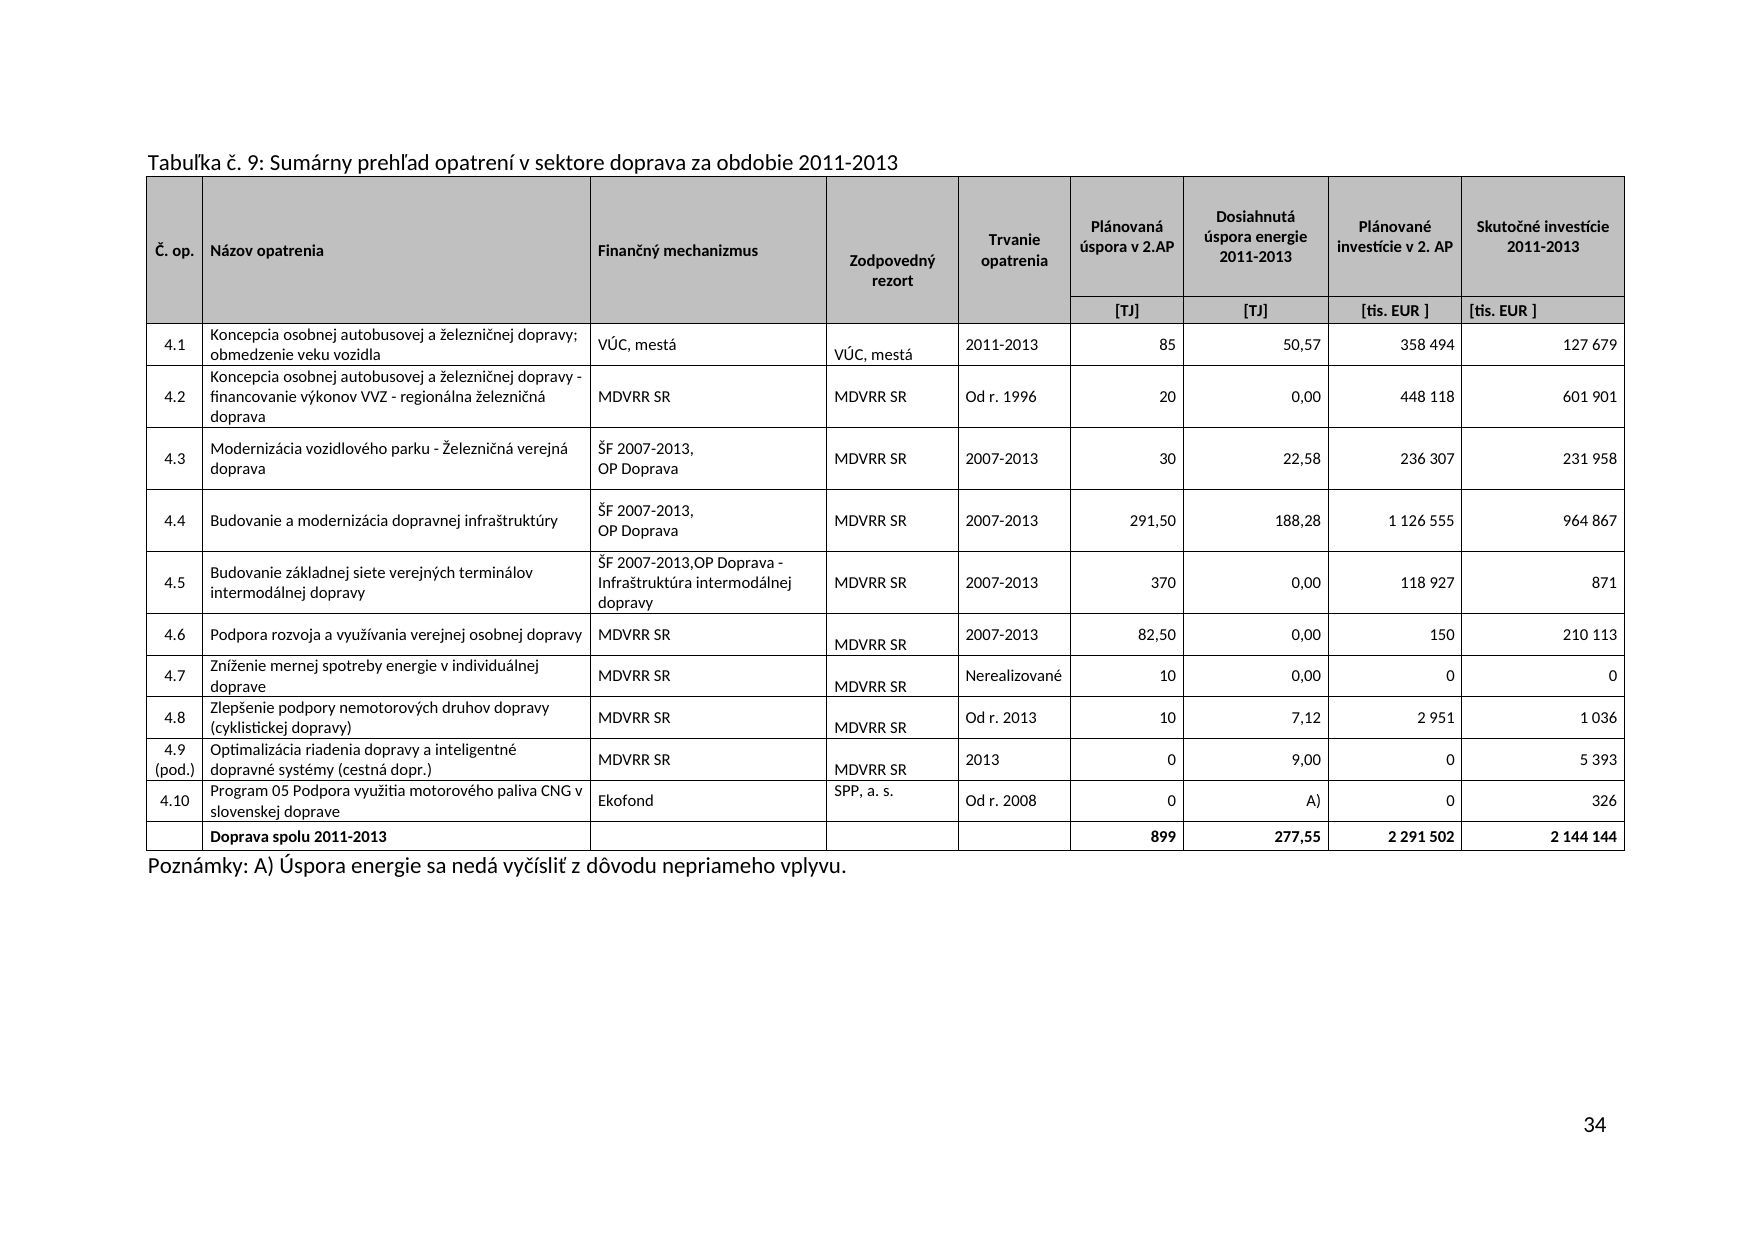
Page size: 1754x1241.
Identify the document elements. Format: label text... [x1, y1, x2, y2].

table_cell 85 [1071, 324, 1183, 365]
table_cell 118 927 [1329, 552, 1461, 613]
table_cell 2 144 144 [1462, 822, 1624, 850]
table_cell 0,00 [1184, 656, 1328, 696]
table_cell 0 [1462, 656, 1624, 696]
table_cell Koncepcia osobnej autobusovej a železničnej dopravy - financovanie výkonov VVZ - regionálna železničná doprava [203, 366, 590, 427]
table_cell 2007-2013 [959, 614, 1070, 654]
table_cell 0,00 [1184, 614, 1328, 654]
table_cell 4.10 [147, 781, 202, 821]
table_cell 9,00 [1184, 739, 1328, 779]
table_cell 4.9 (pod.) [147, 739, 202, 779]
table_cell 10 [1071, 697, 1183, 738]
table_cell 0 [1329, 656, 1461, 696]
table_cell SPP, a. s. [827, 781, 958, 821]
table_cell 0,00 [1184, 366, 1328, 427]
table_cell 899 [1071, 822, 1183, 850]
table_cell 2011-2013 [959, 324, 1070, 365]
table_cell Budovanie a modernizácia dopravnej infraštruktúry [203, 490, 590, 551]
table_cell 1 126 555 [1329, 490, 1461, 551]
table_cell Nerealizované [959, 656, 1070, 696]
table_cell 370 [1071, 552, 1183, 613]
table_cell ŠF 2007-2013,OP Doprava - Infraštruktúra intermodálnej dopravy [591, 552, 826, 613]
table_cell Koncepcia osobnej autobusovej a železničnej dopravy; obmedzenie veku vozidla [203, 324, 590, 365]
table_cell 188,28 [1184, 490, 1328, 551]
table_cell 2007-2013 [959, 490, 1070, 551]
table_cell MDVRR SR [591, 614, 826, 654]
table_cell 4.7 [147, 656, 202, 696]
table_cell Optimalizácia riadenia dopravy a inteligentné dopravné systémy (cestná dopr.) [203, 739, 590, 779]
table_cell 82,50 [1071, 614, 1183, 654]
table_header Plánované investície v 2. AP [1329, 177, 1461, 296]
text Poznámky: A) Úspora energie sa nedá vyčísliť z dôvodu nepriameho vplyvu. [148, 851, 1606, 879]
table_cell VÚC, mestá [827, 324, 958, 365]
table_cell 2007-2013 [959, 552, 1070, 613]
table_cell [tis. EUR ] [1462, 297, 1624, 323]
table_cell 150 [1329, 614, 1461, 654]
table_cell [TJ] [1071, 297, 1183, 323]
table_cell 0 [1329, 739, 1461, 779]
table_cell 4.6 [147, 614, 202, 654]
table_header Názov opatrenia [203, 177, 590, 323]
table_cell ŠF 2007-2013, OP Doprava [591, 490, 826, 551]
table_cell 236 307 [1329, 428, 1461, 489]
table_cell MDVRR SR [827, 739, 958, 779]
table_cell 2 291 502 [1329, 822, 1461, 850]
table_cell [959, 822, 1070, 850]
table_cell MDVRR SR [827, 366, 958, 427]
table_cell 277,55 [1184, 822, 1328, 850]
table_cell VÚC, mestá [591, 324, 826, 365]
table_cell 2007-2013 [959, 428, 1070, 489]
table_cell 7,12 [1184, 697, 1328, 738]
table_cell Od r. 1996 [959, 366, 1070, 427]
table_cell MDVRR SR [591, 366, 826, 427]
table_cell ŠF 2007-2013, OP Doprava [591, 428, 826, 489]
table_cell Modernizácia vozidlového parku - Železničná verejná doprava [203, 428, 590, 489]
table_cell [TJ] [1184, 297, 1328, 323]
table_cell 22,58 [1184, 428, 1328, 489]
table_cell 358 494 [1329, 324, 1461, 365]
table_header Zodpovedný rezort [827, 177, 958, 323]
table_cell MDVRR SR [827, 614, 958, 654]
table_header Trvanie opatrenia [959, 177, 1070, 323]
table_cell MDVRR SR [827, 490, 958, 551]
table_cell A) [1184, 781, 1328, 821]
table_cell MDVRR SR [827, 552, 958, 613]
table_cell 50,57 [1184, 324, 1328, 365]
table_cell 127 679 [1462, 324, 1624, 365]
table_cell 326 [1462, 781, 1624, 821]
table_cell 2013 [959, 739, 1070, 779]
table_cell MDVRR SR [827, 697, 958, 738]
table_cell 1 036 [1462, 697, 1624, 738]
table_header Plánovaná úspora v 2.AP [1071, 177, 1183, 296]
table_cell 964 867 [1462, 490, 1624, 551]
table_header Skutočné investície 2011-2013 [1462, 177, 1624, 296]
table_cell 5 393 [1462, 739, 1624, 779]
table_cell MDVRR SR [591, 697, 826, 738]
table_cell Zlepšenie podpory nemotorových druhov dopravy (cyklistickej dopravy) [203, 697, 590, 738]
table_cell [tis. EUR ] [1329, 297, 1461, 323]
table_cell Od r. 2013 [959, 697, 1070, 738]
table_cell 20 [1071, 366, 1183, 427]
table_cell MDVRR SR [591, 739, 826, 779]
table_cell 10 [1071, 656, 1183, 696]
table_cell Podpora rozvoja a využívania verejnej osobnej dopravy [203, 614, 590, 654]
table_cell 4.1 [147, 324, 202, 365]
table_cell [827, 822, 958, 850]
table_cell 4.3 [147, 428, 202, 489]
table_cell 2 951 [1329, 697, 1461, 738]
table_cell 0 [1329, 781, 1461, 821]
table_cell 231 958 [1462, 428, 1624, 489]
table_cell Budovanie základnej siete verejných terminálov intermodálnej dopravy [203, 552, 590, 613]
table_cell MDVRR SR [591, 656, 826, 696]
table_header Č. op. [147, 177, 202, 323]
table_cell 210 113 [1462, 614, 1624, 654]
table_cell 0,00 [1184, 552, 1328, 613]
table_cell Program 05 Podpora využitia motorového paliva CNG v slovenskej doprave [203, 781, 590, 821]
table_cell [591, 822, 826, 850]
table_header Finančný mechanizmus [591, 177, 826, 323]
text Tabuľka č. 9: Sumárny prehľad opatrení v sektore doprava za obdobie 2011-2013 [148, 148, 1606, 176]
table_cell 4.4 [147, 490, 202, 551]
table_cell MDVRR SR [827, 656, 958, 696]
table_cell Ekofond [591, 781, 826, 821]
table_cell 291,50 [1071, 490, 1183, 551]
table_cell MDVRR SR [827, 428, 958, 489]
table_cell 448 118 [1329, 366, 1461, 427]
table_cell 601 901 [1462, 366, 1624, 427]
table_cell 4.8 [147, 697, 202, 738]
table_cell 0 [1071, 781, 1183, 821]
table_cell Doprava spolu 2011-2013 [203, 822, 590, 850]
table_cell 4.5 [147, 552, 202, 613]
table_cell Zníženie mernej spotreby energie v individuálnej doprave [203, 656, 590, 696]
table_cell 0 [1071, 739, 1183, 779]
table_cell 30 [1071, 428, 1183, 489]
table_cell 871 [1462, 552, 1624, 613]
table_header Dosiahnutá úspora energie 2011-2013 [1184, 177, 1328, 296]
table_cell Od r. 2008 [959, 781, 1070, 821]
table_cell [147, 822, 202, 850]
table_cell 4.2 [147, 366, 202, 427]
